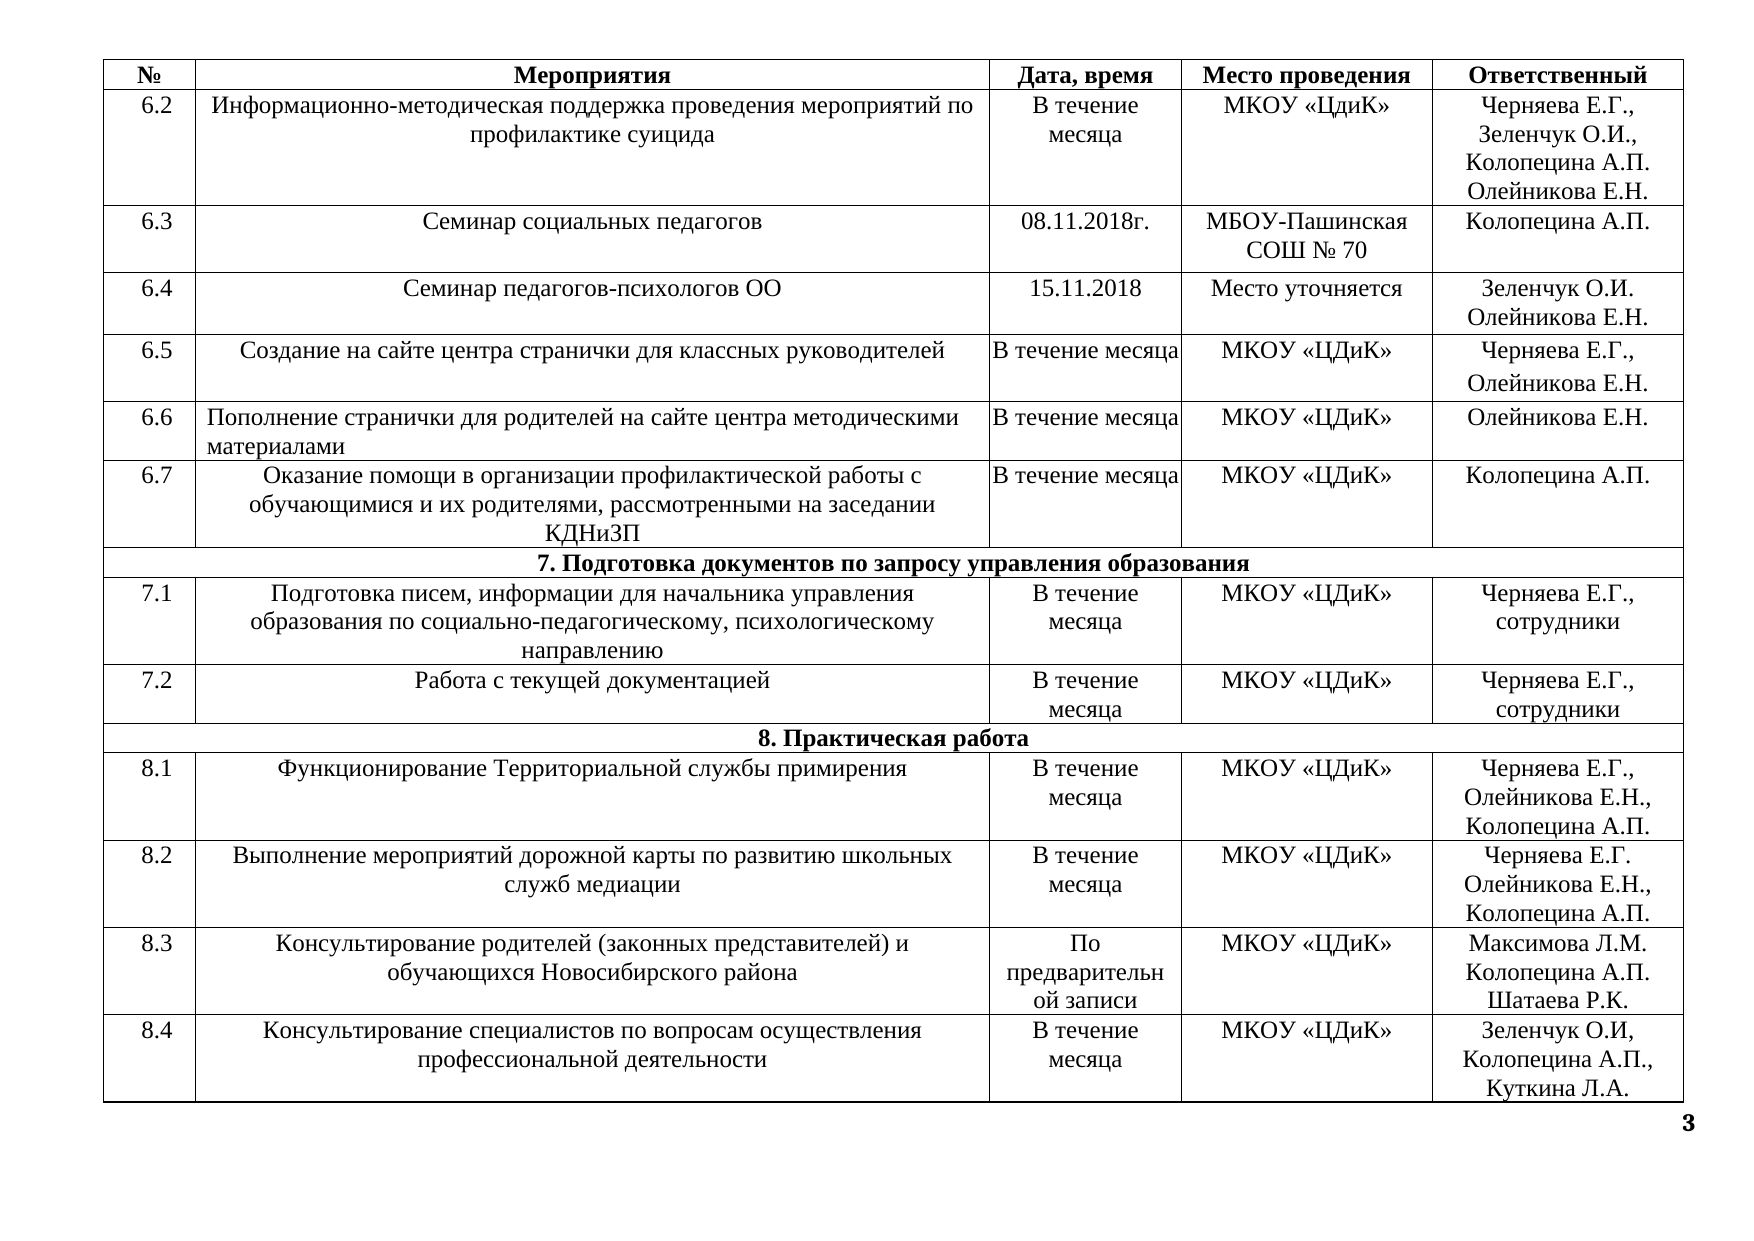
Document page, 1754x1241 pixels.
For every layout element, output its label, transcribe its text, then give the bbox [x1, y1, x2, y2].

table_cell 15.11.2018 [990, 273, 1181, 334]
table_cell В течение месяца [990, 753, 1181, 839]
table_cell Черняева Е.Г., Зеленчук О.И., Колопецина А.П. Олейникова Е.Н. [1433, 90, 1683, 205]
table_cell Олейникова Е.Н. [1433, 402, 1683, 459]
table_header № [104, 60, 195, 89]
table_cell [104, 928, 195, 1014]
table_cell В течение месяца [990, 335, 1181, 401]
table_cell Функционирование Территориальной службы примирения [196, 753, 989, 839]
table_cell МКОУ «ЦДиК» [1182, 335, 1432, 401]
table_cell [104, 90, 195, 205]
table_cell В течение месяца [990, 665, 1181, 722]
table_header Дата, время [990, 60, 1181, 89]
table_cell Зеленчук О.И. Олейникова Е.Н. [1433, 273, 1683, 334]
table_cell В течение месяца [990, 578, 1181, 664]
table_cell [104, 402, 195, 459]
table_cell [104, 1015, 195, 1101]
table_header Место проведения [1182, 60, 1432, 89]
table_cell В течение месяца [990, 461, 1181, 547]
table_cell По предварительной записи [990, 928, 1181, 1014]
table_cell Информационно-методическая поддержка проведения мероприятий по профилактике суицида [196, 90, 989, 205]
table_cell [104, 841, 195, 927]
table_cell В течение месяца [990, 1015, 1181, 1101]
table_cell Колопецина А.П. [1433, 206, 1683, 272]
table_cell Максимова Л.М. Колопецина А.П. Шатаева Р.К. [1433, 928, 1683, 1014]
table_cell Консультирование родителей (законных представителей) и обучающихся Новосибирского района [196, 928, 989, 1014]
table_cell [104, 753, 195, 839]
table_cell 8. Практическая работа [104, 724, 1683, 752]
table_cell Черняева Е.Г. Олейникова Е.Н., Колопецина А.П. [1433, 841, 1683, 927]
table_cell В течение месяца [990, 841, 1181, 927]
table_cell Черняева Е.Г., Олейникова Е.Н., Колопецина А.П. [1433, 753, 1683, 839]
table_cell МКОУ «ЦДиК» [1182, 578, 1432, 664]
table_cell МБОУ-Пашинская СОШ № 70 [1182, 206, 1432, 272]
table_cell Семинар педагогов-психологов ОО [196, 273, 989, 334]
table_cell МКОУ «ЦДиК» [1182, 461, 1432, 547]
table_cell МКОУ «ЦДиК» [1182, 753, 1432, 839]
table_cell Консультирование специалистов по вопросам осуществления профессиональной деятельности [196, 1015, 989, 1101]
table_cell Черняева Е.Г., Олейникова Е.Н. [1433, 335, 1683, 401]
table_cell [104, 461, 195, 547]
table_cell 08.11.2018г. [990, 206, 1181, 272]
table_cell Пополнение странички для родителей на сайте центра методическими материалами [196, 402, 989, 459]
table_header Мероприятия [196, 60, 989, 89]
table_cell Работа с текущей документацией [196, 665, 989, 722]
table_cell МКОУ «ЦДиК» [1182, 928, 1432, 1014]
table_cell Создание на сайте центра странички для классных руководителей [196, 335, 989, 401]
table_cell В течение месяца [990, 402, 1181, 459]
table_cell [104, 206, 195, 272]
table_cell 7. Подготовка документов по запросу управления образования [104, 548, 1683, 577]
table_cell Черняева Е.Г., сотрудники [1433, 665, 1683, 722]
table_cell Место уточняется [1182, 273, 1432, 334]
table_cell Колопецина А.П. [1433, 461, 1683, 547]
table_cell [104, 273, 195, 334]
table_cell Зеленчук О.И, Колопецина А.П., Куткина Л.А. [1433, 1015, 1683, 1101]
table_cell Выполнение мероприятий дорожной карты по развитию школьных служб медиации [196, 841, 989, 927]
table_cell [104, 665, 195, 722]
table_cell МКОУ «ЦдиК» [1182, 90, 1432, 205]
table_cell Черняева Е.Г., сотрудники [1433, 578, 1683, 664]
table_cell [104, 335, 195, 401]
table_cell Оказание помощи в организации профилактической работы с обучающимися и их родителями, рассмотренными на заседании КДНиЗП [196, 461, 989, 547]
table_cell В течение месяца [990, 90, 1181, 205]
table_cell МКОУ «ЦДиК» [1182, 665, 1432, 722]
table_cell Подготовка писем, информации для начальника управления образования по социально-педагогическому, психологическому направлению [196, 578, 989, 664]
table_cell МКОУ «ЦДиК» [1182, 402, 1432, 459]
table_cell МКОУ «ЦДиК» [1182, 841, 1432, 927]
table_cell Семинар социальных педагогов [196, 206, 989, 272]
table_header Ответственный [1433, 60, 1683, 89]
table_cell [104, 578, 195, 664]
table_cell МКОУ «ЦДиК» [1182, 1015, 1432, 1101]
